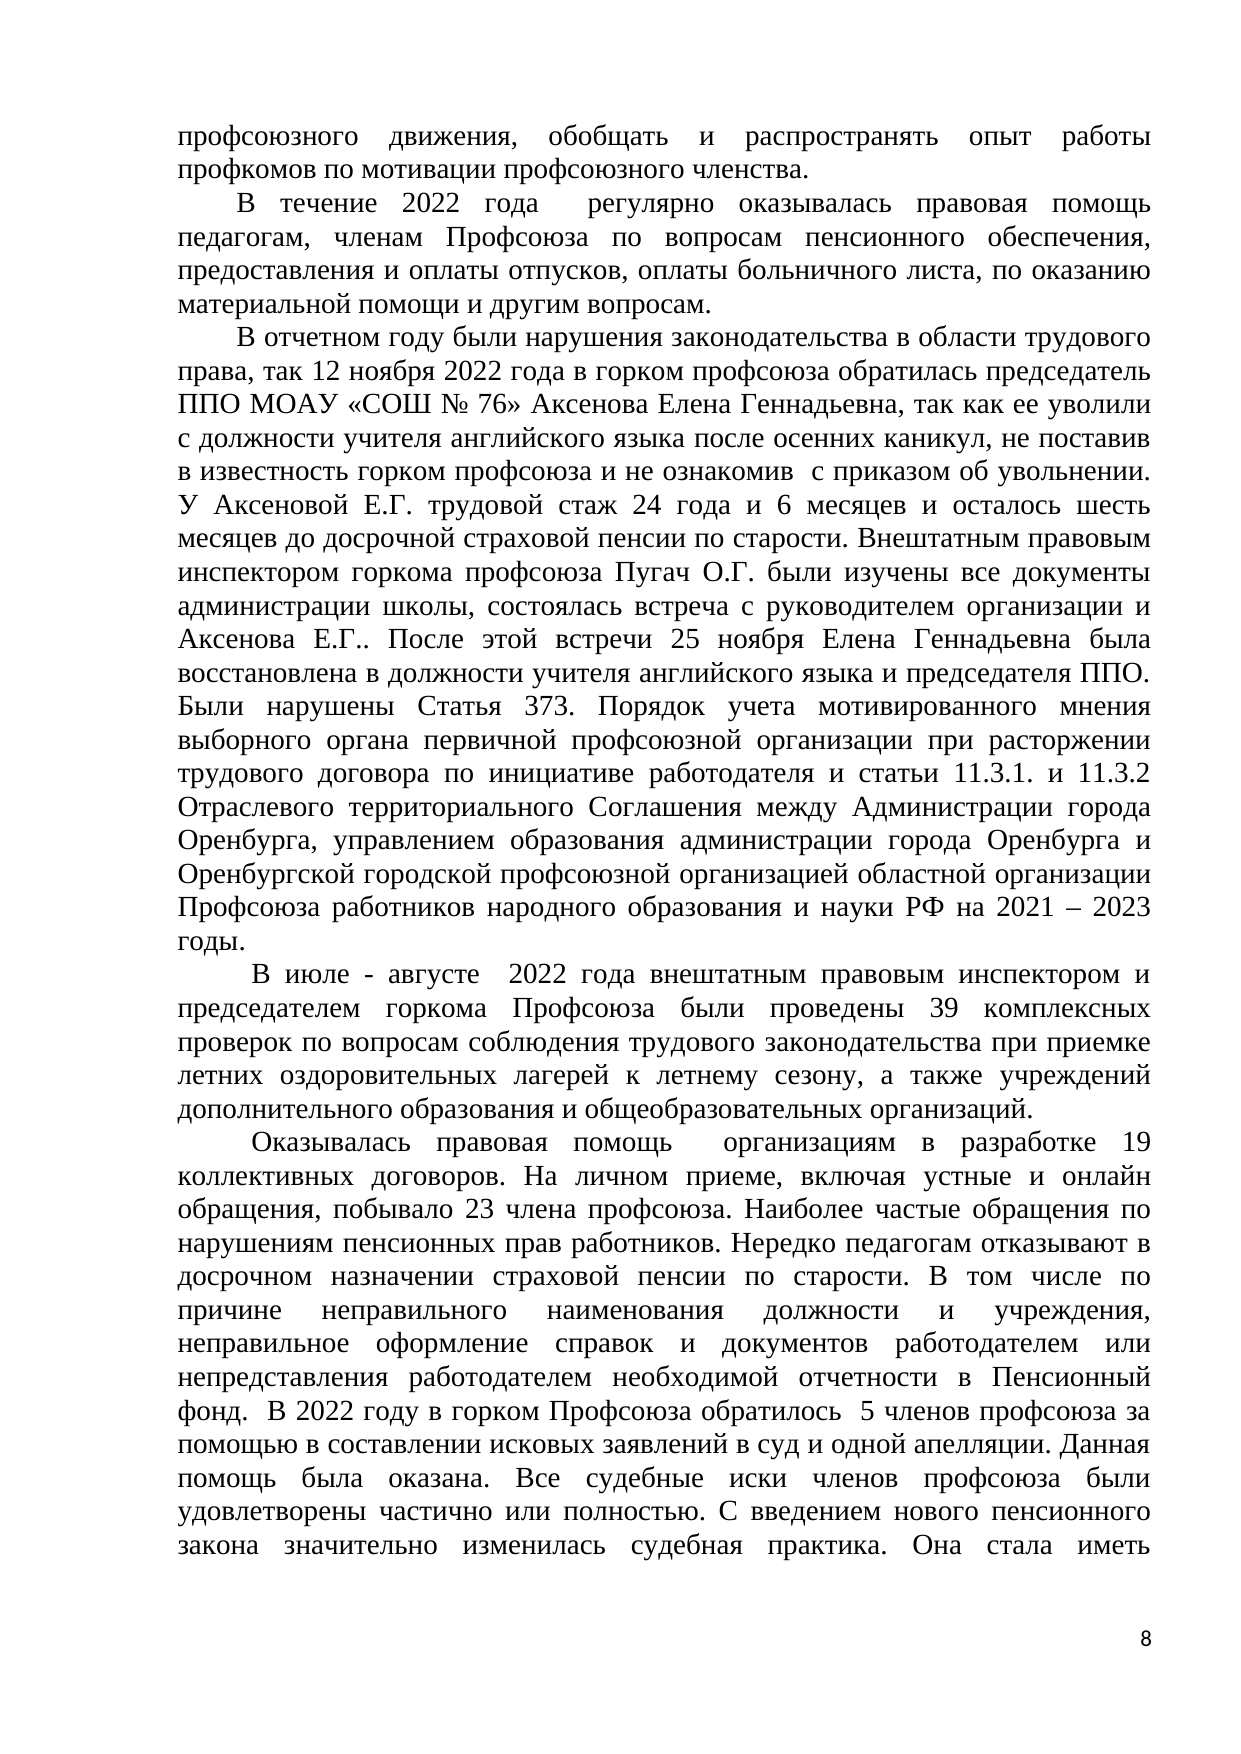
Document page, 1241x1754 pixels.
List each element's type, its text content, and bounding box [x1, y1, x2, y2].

text В июле - августе 2022 года внештатным правовым инспектором и председателем горкома Профсоюза были проведены 39 комплексных проверок по вопросам соблюдения трудового законодательства при приемке летних оздоровительных лагерей к летнему сезону, а также учреждений дополнительного образования и общеобразовательных организаций. [177, 957, 1152, 1124]
text В отчетном году были нарушения законодательства в области трудового права, так 12 ноября 2022 года в горком профсоюза обратилась председатель ППО МОАУ «СОШ № 76» Аксенова Елена Геннадьевна, так как ее уволили с должности учителя английского языка после осенних каникул, не поставив в известность горком профсоюза и не ознакомив с приказом об увольнении. У Аксеновой Е.Г. трудовой стаж 24 года и 6 месяцев и осталось шесть месяцев до досрочной страховой пенсии по старости. Внештатным правовым инспектором горкома профсоюза Пугач О.Г. были изучены все документы администрации школы, состоялась встреча с руководителем организации и Аксенова Е.Г.. После этой встречи 25 ноября Елена Геннадьевна была восстановлена в должности учителя английского языка и председателя ППО. Были нарушены Статья 373. Порядок учета мотивированного мнения выборного органа первичной профсоюзной организации при расторжении трудового договора по инициативе работодателя и статьи 11.3.1. и 11.3.2 Отраслевого территориального Соглашения между Администрации города Оренбурга, управлением образования администрации города Оренбурга и Оренбургской городской профсоюзной организацией областной организации Профсоюза работников народного образования и науки РФ на 2021 – 2023 годы. [177, 319, 1152, 957]
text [177, 1124, 1152, 1560]
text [177, 118, 1152, 185]
text В течение 2022 года регулярно оказывалась правовая помощь педагогам, членам Профсоюза по вопросам пенсионного обеспечения, предоставления и оплаты отпусков, оплаты больничного листа, по оказанию материальной помощи и другим вопросам. [177, 185, 1152, 319]
